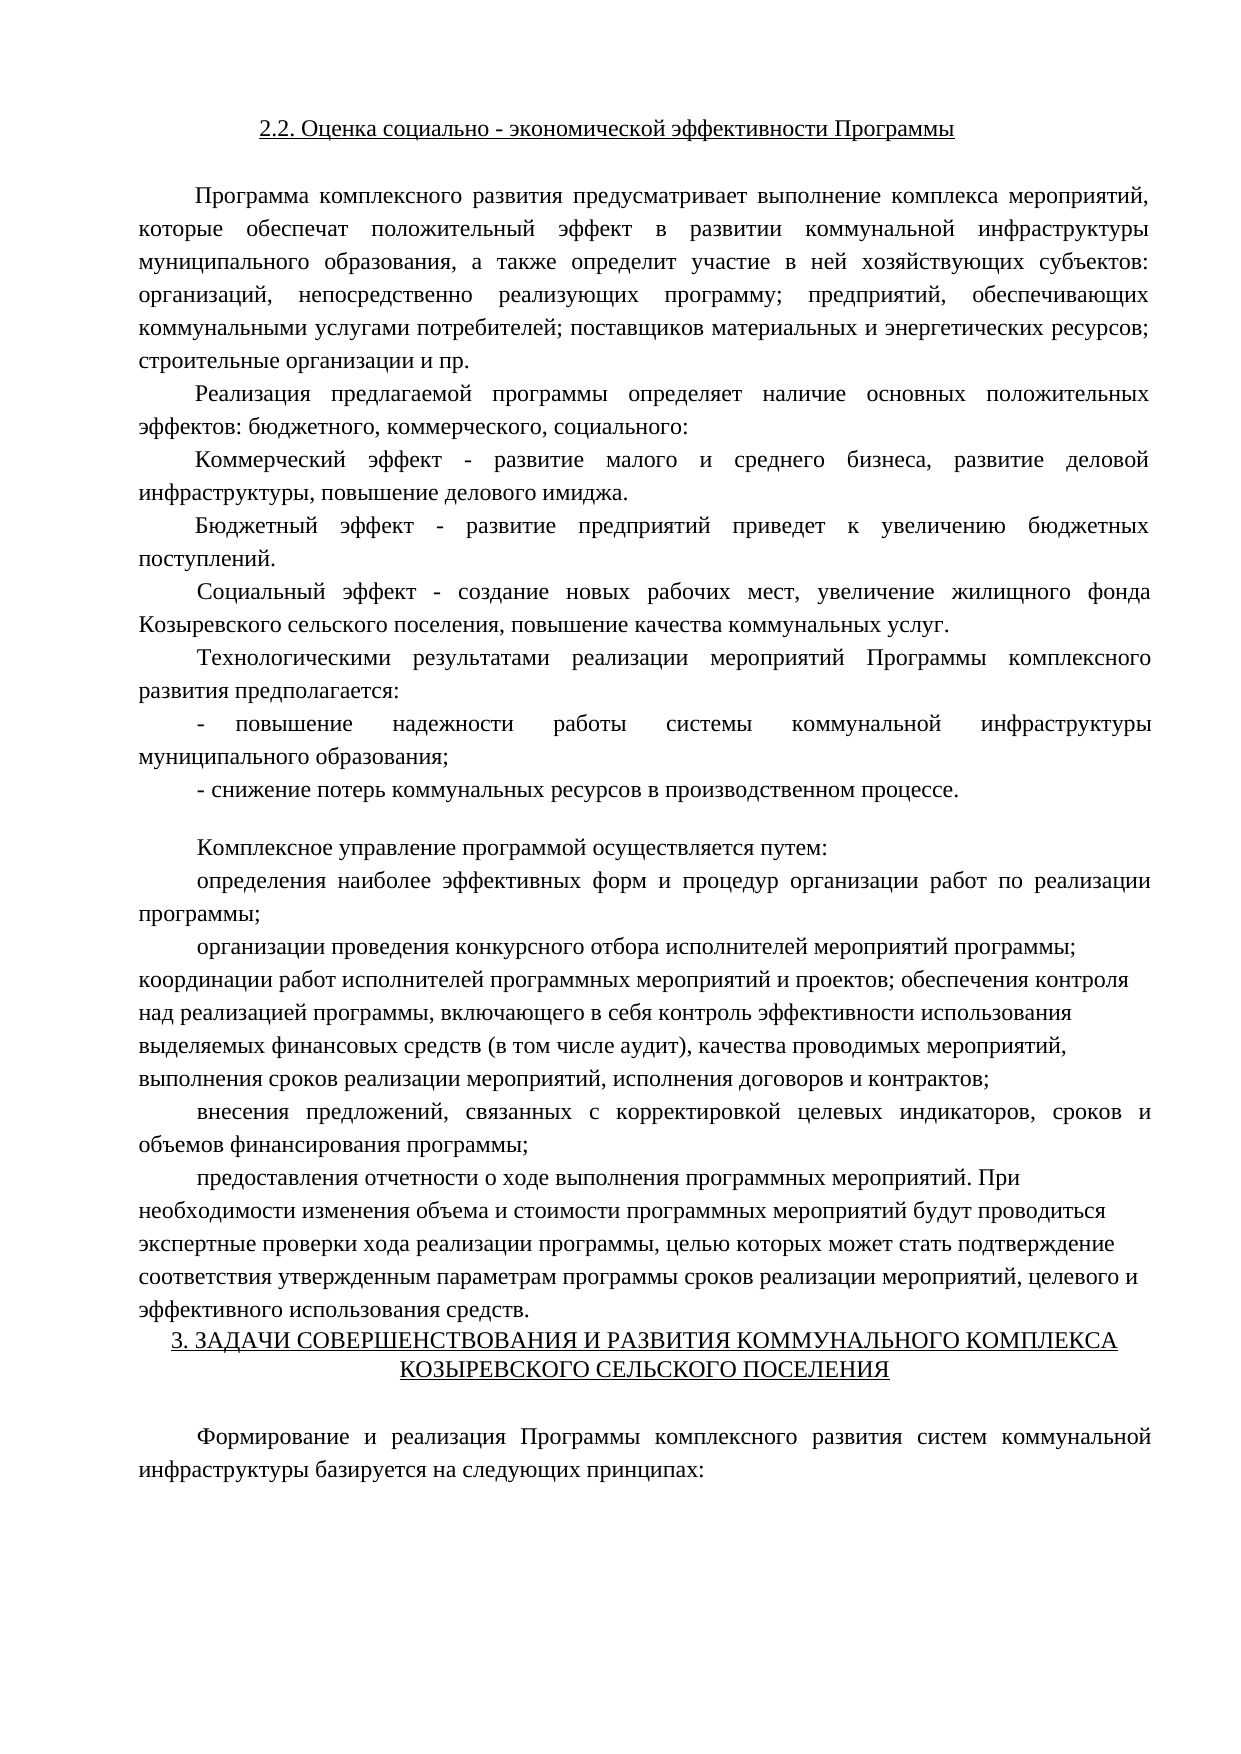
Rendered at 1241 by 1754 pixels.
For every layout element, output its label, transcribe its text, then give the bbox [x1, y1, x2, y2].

text предоставления отчетности о ходе выполнения программных мероприятий. При необходимости изменения объема и стоимости программных мероприятий будут проводиться экспертные проверки хода реализации программы, целью которых может стать подтверждение соответствия утвержденным параметрам программы сроков реализации мероприятий, целевого и эффективного использования средств. [138, 1159, 1152, 1324]
list повышение надежности работы системы коммунальной инфраструктуры муниципального образования; [138, 705, 1152, 771]
text Бюджетный эффект - развитие предприятий приведет к увеличению бюджетных поступлений. [138, 507, 1150, 573]
text внесения предложений, связанных с корректировкой целевых индикаторов, сроков и объемов финансирования программы; [138, 1093, 1152, 1159]
text Программа комплексного развития предусматривает выполнение комплекса мероприятий, которые обеспечат положительный эффект в развитии коммунальной инфраструктуры муниципального образования, а также определит участие в ней хозяйствующих субъектов: организаций, непосредственно реализующих программу; предприятий, обеспечивающих коммунальными услугами потребителей; поставщиков материальных и энергетических ресурсов; строительные организации и пр. [138, 177, 1150, 375]
text организации проведения конкурсного отбора исполнителей мероприятий программы; координации работ исполнителей программных мероприятий и проектов; обеспечения контроля над реализацией программы, включающего в себя контроль эффективности использования выделяемых финансовых средств (в том числе аудит), качества проводимых мероприятий, выполнения сроков реализации мероприятий, исполнения договоров и контрактов; [138, 928, 1152, 1093]
list снижение потерь коммунальных ресурсов в производственном процессе. [138, 771, 1154, 804]
text 3. ЗАДАЧИ СОВЕРШЕНСТВОВАНИЯ И РАЗВИТИЯ КОММУНАЛЬНОГО КОМПЛЕКСА КОЗЫРЕВСКОГО СЕЛЬСКОГО ПОСЕЛЕНИЯ [136, 1324, 1152, 1383]
text Реализация предлагаемой программы определяет наличие основных положительных эффектов: бюджетного, коммерческого, социального: [138, 375, 1150, 441]
text определения наиболее эффективных форм и процедур организации работ по реализации программы; [138, 862, 1152, 928]
text Комплексное управление программой осуществляется путем: [138, 829, 1154, 862]
text Коммерческий эффект - развитие малого и среднего бизнеса, развитие деловой инфраструктуры, повышение делового имиджа. [138, 441, 1150, 507]
text 2.2. Оценка социально - экономической эффективности Программы [194, 117, 1154, 141]
text Технологическими результатами реализации мероприятий Программы комплексного развития предполагается: [138, 639, 1152, 705]
text Формирование и реализация Программы комплексного развития систем коммунальной инфраструктуры базируется на следующих принципах: [138, 1418, 1152, 1484]
text Социальный эффект - создание новых рабочих мест, увеличение жилищного фонда Козыревского сельского поселения, повышение качества коммунальных услуг. [138, 573, 1152, 639]
